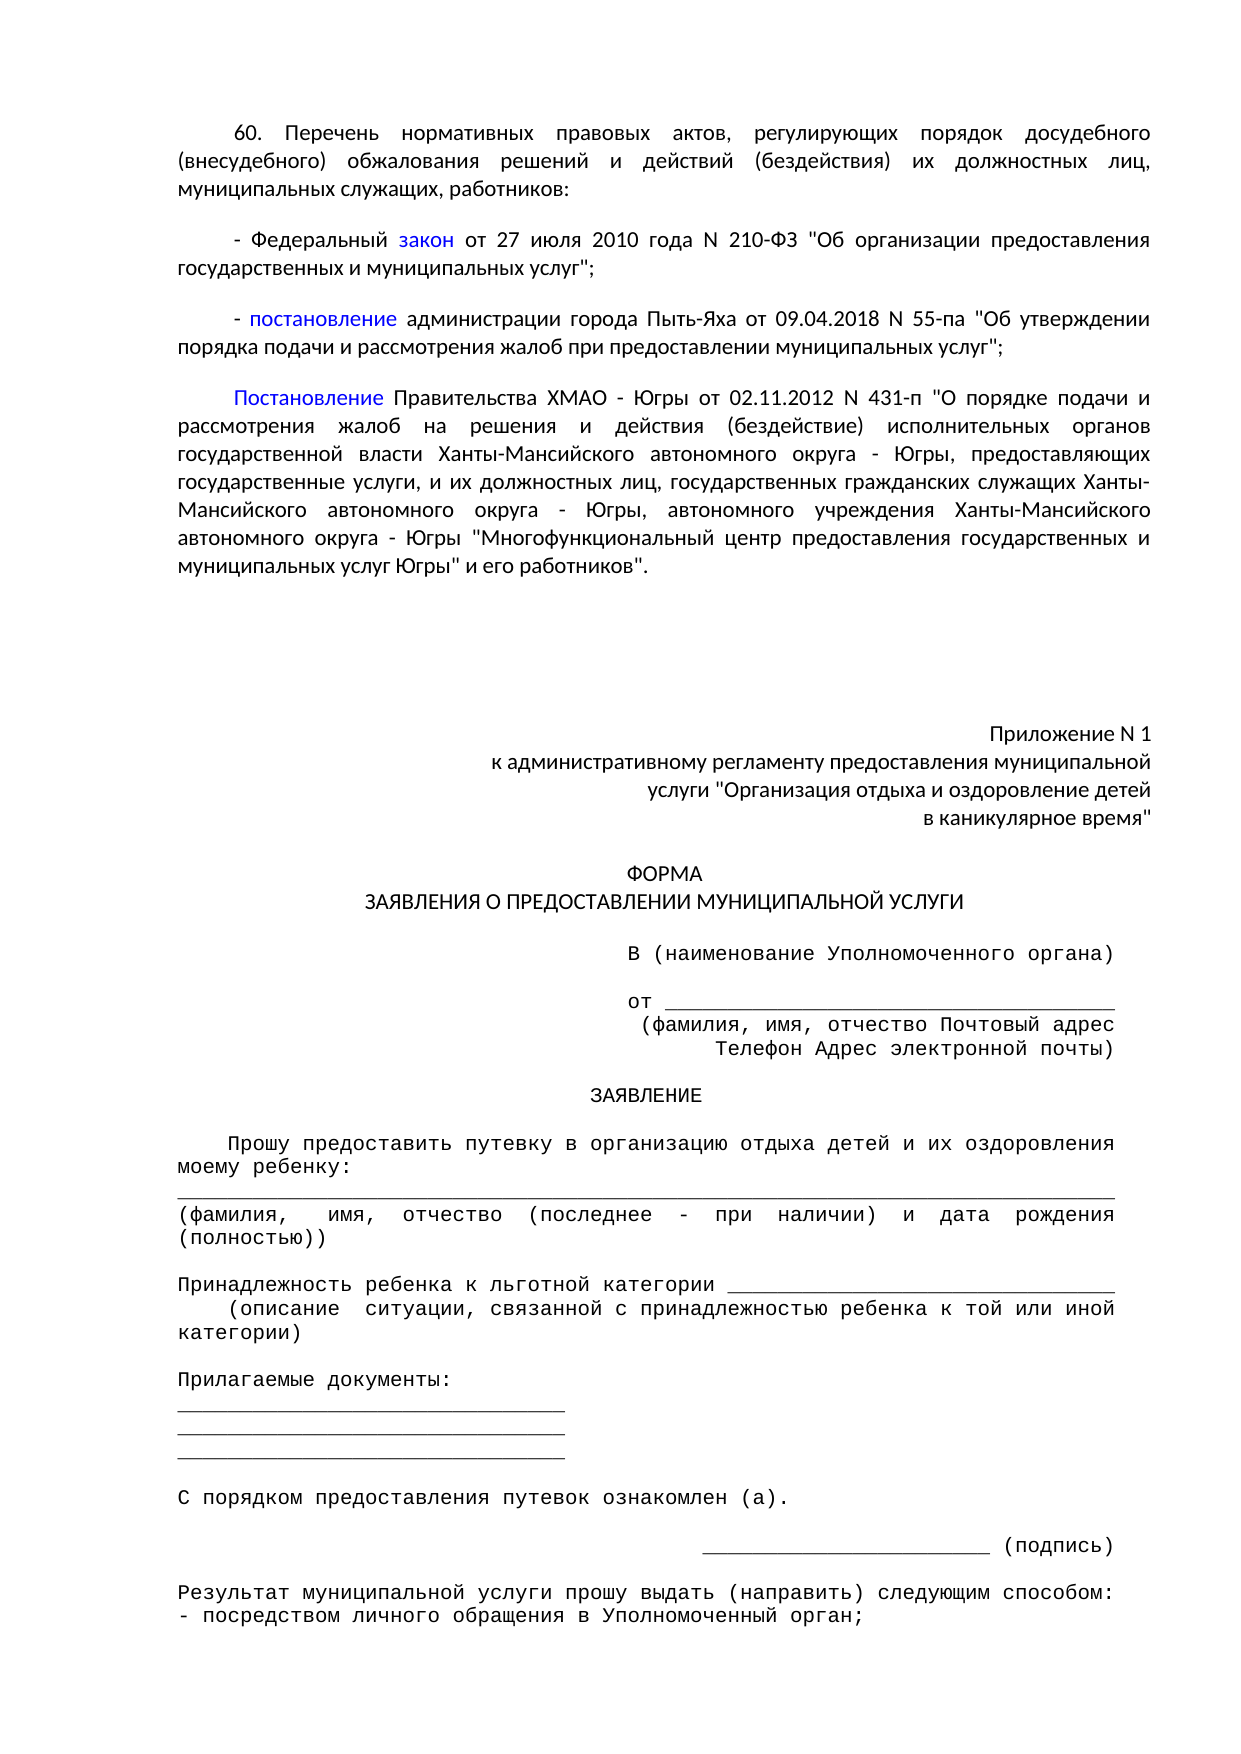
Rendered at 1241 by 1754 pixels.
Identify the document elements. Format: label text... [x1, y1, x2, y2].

text от ____________________________________ [177, 991, 1152, 1014]
text (полностью)) [177, 1227, 1152, 1251]
text Телефон Адрес электронной почты) [177, 1038, 1152, 1062]
text (описание ситуации, связанной с принадлежностью ребенка к той или иной [177, 1298, 1152, 1322]
text Прилагаемые документы: [177, 1369, 1152, 1393]
text _______________________________ [177, 1416, 1152, 1440]
text (фамилия, имя, отчество (последнее - при наличии) и дата рождения [177, 1203, 1152, 1227]
text услуги "Организация отдыха и оздоровление детей [177, 775, 1152, 803]
text ФОРМА [177, 859, 1152, 887]
text ___________________________________________________________________________ [177, 1180, 1152, 1203]
text Принадлежность ребенка к льготной категории _______________________________ [177, 1274, 1152, 1298]
text 60. Перечень нормативных правовых актов, регулирующих порядок досудебного (внесудебного) обжалования решений и действий (бездействия) их должностных лиц, муниципальных служащих, работников: [177, 118, 1152, 202]
text Прошу предоставить путевку в организацию отдыха детей и их оздоровления [177, 1133, 1152, 1156]
text к административному регламенту предоставления муниципальной [177, 747, 1152, 775]
text - постановление администрации города Пыть-Яха от 09.04.2018 N 55-па "Об утверждении порядка подачи и рассмотрения жалоб при предоставлении муниципальных услуг"; [177, 304, 1152, 360]
text _______________________ (подпись) [177, 1534, 1152, 1558]
text ЗАЯВЛЕНИЯ О ПРЕДОСТАВЛЕНИИ МУНИЦИПАЛЬНОЙ УСЛУГИ [177, 887, 1152, 915]
text в каникулярное время" [177, 803, 1152, 831]
text - посредством личного обращения в Уполномоченный орган; [177, 1606, 1152, 1629]
text В (наименование Уполномоченного органа) [177, 943, 1152, 967]
text моему ребенку: [177, 1156, 1152, 1180]
text Приложение N 1 [177, 719, 1152, 747]
text _______________________________ [177, 1440, 1152, 1464]
text категории) [177, 1322, 1152, 1345]
text _______________________________ [177, 1393, 1152, 1416]
text (фамилия, имя, отчество Почтовый адрес [177, 1014, 1152, 1038]
text ЗАЯВЛЕНИЕ [177, 1085, 1152, 1109]
text Постановление Правительства ХМАО - Югры от 02.11.2012 N 431-п "О порядке подачи и рассмотрения жалоб на решения и действия (бездействие) исполнительных органов государственной власти Ханты-Мансийского автономного округа - Югры, предоставляющих государственные услуги, и их должностных лиц, государственных гражданских служащих Ханты-Мансийского автономного округа - Югры, автономного учреждения Ханты-Мансийского автономного округа - Югры "Многофункциональный центр предоставления государственных и муниципальных услуг Югры" и его работников". [177, 383, 1152, 579]
text Результат муниципальной услуги прошу выдать (направить) следующим способом: [177, 1582, 1152, 1606]
text - Федеральный закон от 27 июля 2010 года N 210-ФЗ "Об организации предоставления государственных и муниципальных услуг"; [177, 225, 1152, 281]
text С порядком предоставления путевок ознакомлен (а). [177, 1487, 1152, 1511]
